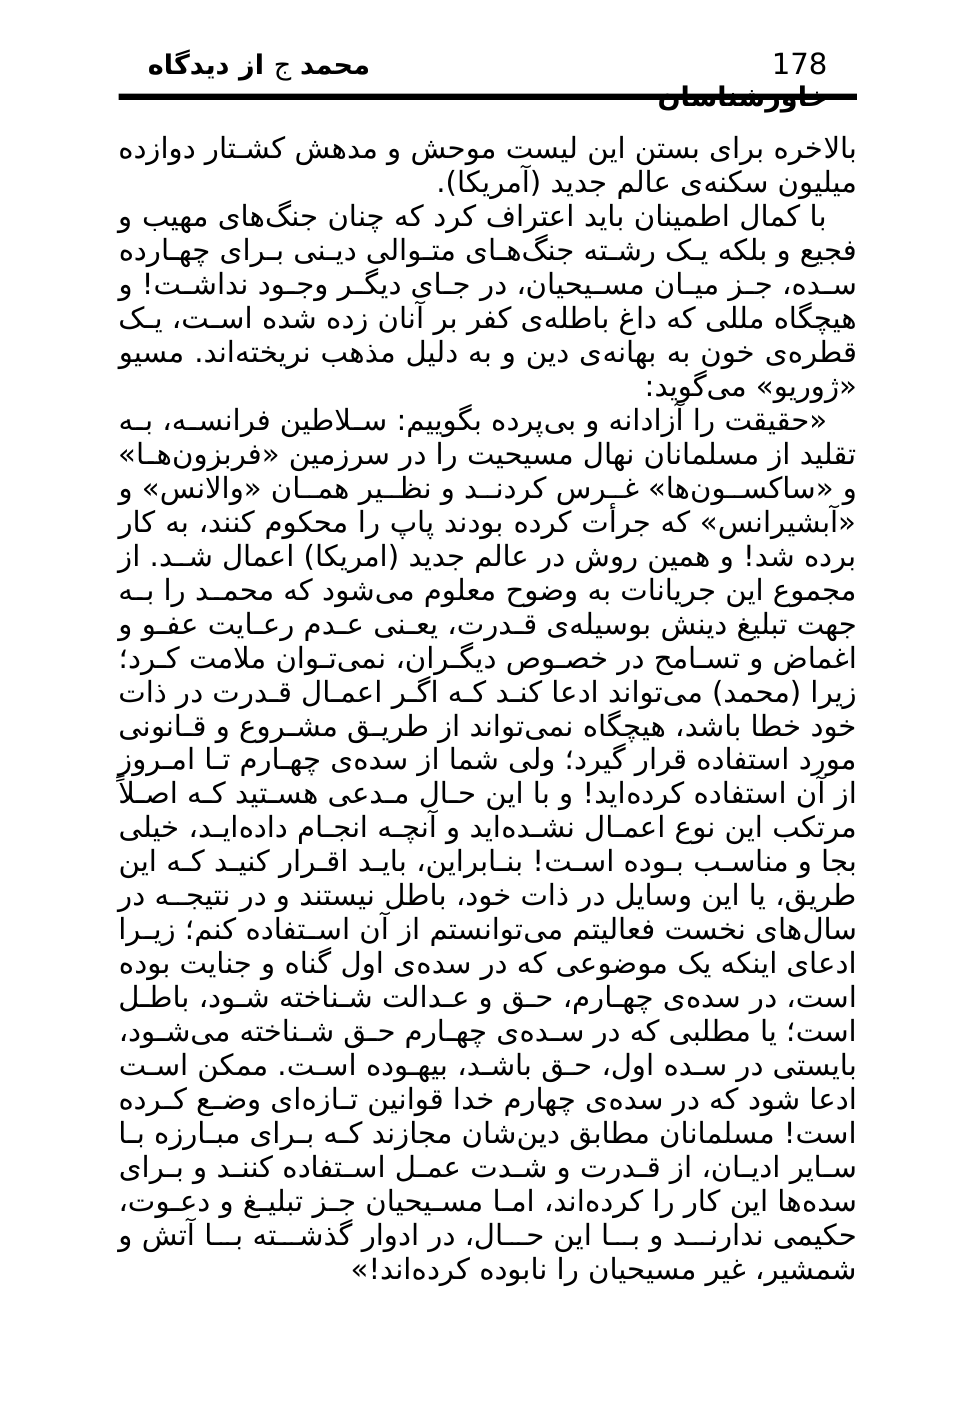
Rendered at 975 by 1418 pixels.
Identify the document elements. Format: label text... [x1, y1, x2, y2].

text کشتارها و خرابکاری‌های نه فقره جنگ‌های صلیبی بر ضدّ ترکان بی‌گناه (غیر مهاجم) در طول دویست سال که در ضمن آن جان میلیون‌ها نفر از بین رفت، با کشتارهای «آناباتیست‌ها»() قربانی‌های «لوتران‌ها»()، با نیست‌ها از روخانه‌ی رن تا منت‌های بخش شمالی کشتارهای «سنت بارتولومیو» در فرانسه و چهل سال جنگ و زد و خورد و کشتار در فاصله‌ی بین زمان «فرانسیس» و ورودِ «هانری چهارم» (1553-1610م) به پاریس. قتل عام‌های محاکم تفتیش عقاید از این لحاظ بیشتر ایجاد نفرت و انزجار می‌کند که از مجرای قانون و به نام قانون مرتکب آن فجایع شدند! و بیست سال منازعات پاپ‌ها با پاپ‌ها، بیشاپ‌ها بر ضد بیشاپ‌ها، مسموم‌کردن و کشتارها، غارت‌ها و رسوایی‌های() ظالمانۀ بیشتر از دوازده پاپ که به درجات از «نرون» و «کالی‌گولا»() از هرنوع جنایتی بیشتر مرتکب شدند، معایب و بدبختی و بالاخره برای بستن این لیست موحش و مدهش کشتار دوازده میلیون سکنه‌ی عالم جدید (آمریکا). [118, 132, 857, 199]
text با کمال اطمینان باید اعتراف کرد که چنان جنگ‌های مهیب و فجیع و بلکه یک رشته جنگ‌های متوالی دینی برای چهارده سده، جز میان مسیحیان، در جای دیگر وجود نداشت! و هیچگاه مللی که داغ باطله‌ی کفر بر آنان زده شده است، یک قطره‌ی خون به بهانه‌ی دین و به دلیل مذهب نریخته‌اند. مسیو «ژوریو» می‌گوید: [118, 199, 857, 403]
text «حقیقت را آزادانه و بی‌پرده بگوییم: سلاطین فرانسه، به تقلید از مسلمانان نهال مسیحیت را در سرزمین «فربزون‌ها» و «ساکسون‌ها» غرس کردند و نظیر همان «والانس» و «آبشیرانس» که جرأت کرده بودند پاپ را محکوم کنند، به کار برده شد! و همین روش در عالم جدید (امریکا) اعمال شد. از مجموع این جریانات به وضوح معلوم می‌شود که محمد را به جهت تبلیغ دینش بوسیله‌ی قدرت، یعنی عدم رعایت عفو و اغماض و تسامح در خصوص دیگران، نمی‌توان ملامت کرد؛ زیرا (محمد) می‌تواند ادعا کند که اگر اعمال قدرت در ذات خود خطا باشد، هیچگاه نمی‌تواند از طریق مشروع و قانونی مورد استفاده قرار گیرد؛ ولی شما از سده‌ی چهارم تا امروز از آن استفاده کرده‌اید! و با این حال مدعی هستید که اصلاً مرتکب این نوع اعمال نشده‌اید و آنچه انجام داده‌اید، خیلی بجا و مناسب بوده است! بنابراین، باید اقرار کنید که این طریق، یا این وسایل در ذات خود، باطل نیستند و در نتیجه در سال‌های نخست فعالیتم می‌توانستم از آن استفاده کنم؛ زیرا ادعای اینکه یک موضوعی که در سده‌ی اول گناه و جنایت بوده است، در سده‌ی چهارم، حق و عدالت شناخته شود، باطل است؛ یا مطلبی که در سده‌ی چهارم حق شناخته می‌شود، بایستی در سده اول، حق باشد، بیهوده است. ممکن است ادعا شود که در سده‌ی چهارم خدا قوانین تازه‌ای وضع کرده است! مسلمانان مطابق دین‌شان مجازند که برای مبارزه با سایر ادیان، از قدرت و شدت عمل استفاده کنند و برای سده‌ها این کار را کرده‌اند، اما مسیحیان جز تبلیغ و دعوت، حکیمی ندارند و با این حال، در ادوار گذشته با آتش و شمشیر، غیر مسیحیان را نابوده کرده‌اند!» [118, 403, 857, 1286]
